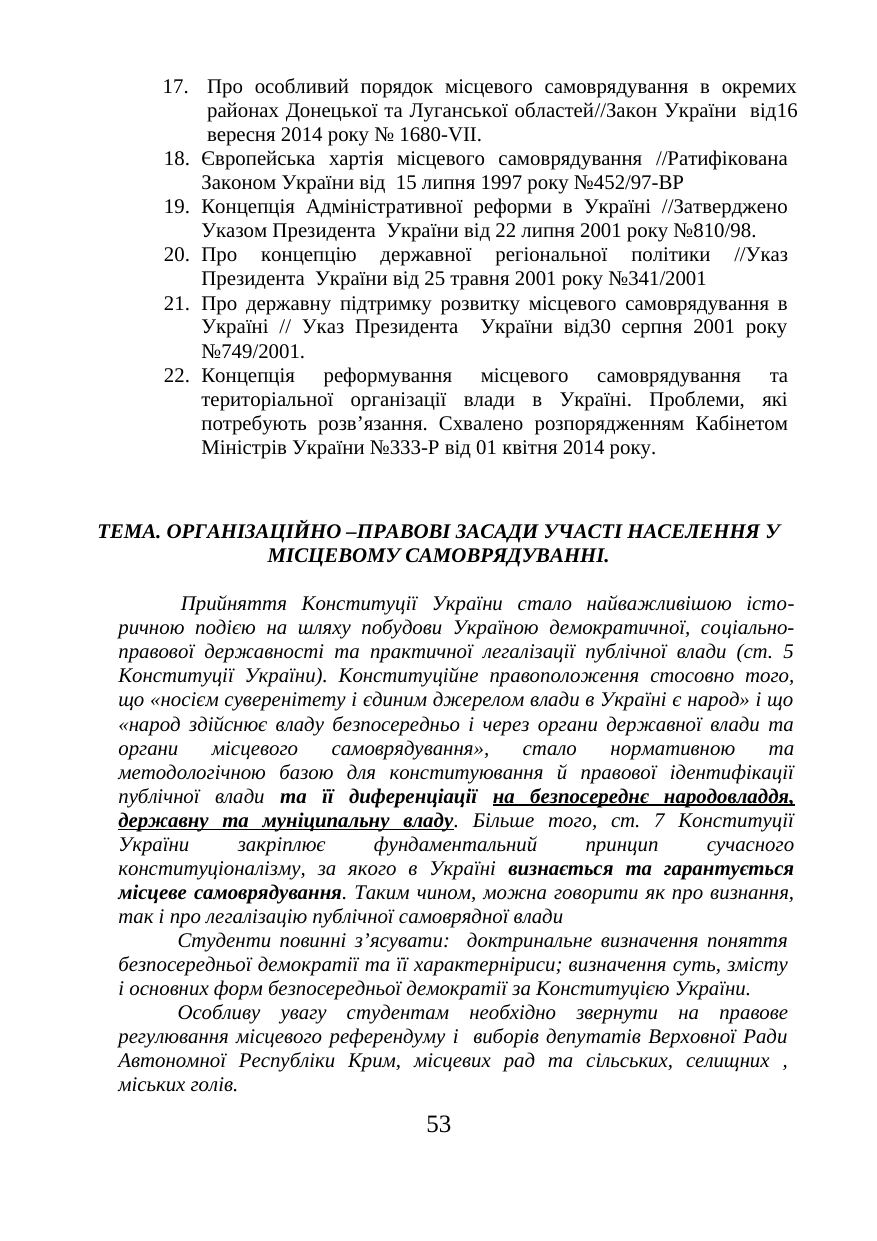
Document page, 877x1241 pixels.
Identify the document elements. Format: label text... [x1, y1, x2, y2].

list Європейська хартія місцевого самоврядування //Ратифікована Законом України від 15 липня 1997 року №452/97-ВР [164, 146, 788, 194]
list Про особливий порядок місцевого самоврядування в окремих районах Донецької та Луганської областей//Закон України від16 вересня 2014 року № 1680-VII. [162, 74, 797, 146]
text Прийняття Конституції України стало найважливішою історичною подією на шляху побудови Україною демократичної, соціально-правової державності та практичної легалізації публічної влади (ст. 5 Конституції України). Конституційне правоположення стосовно того, що «носієм суверенітету і єдиним джерелом влади в Україні є народ» і що «народ здійснює владу безпосередньо і через органи державної влади та органи місцевого самоврядування», стало нормативною та методологічною базою для конституювання й правової ідентифікації публічної влади та її диференціації на безпосереднє народовладдя, державну та муніципальну владу. Більше того, ст. 7 Конституції України закріплює фундаментальний принцип сучасного конституціоналізму, за якого в Україні визнається та гарантується місцеве самоврядування. Таким чином, можна говорити як про визнання, так і про легалізацію публічної самоврядної влади [118, 591, 794, 928]
list Концепція Адміністративної реформи в Україні //Затверджено Указом Президента України від 22 липня 2001 року №810/98. [164, 194, 788, 242]
text Особливу увагу студентам необхідно звернути на правове регулювання місцевого референдуму і виборів депутатів Верховної Ради Автономної Республіки Крим, місцевих рад та сільських, селищних , міських голів. [118, 1000, 788, 1096]
list Про концепцію державної регіональної політики //Указ Президента України від 25 травня 2001 року №341/2001 [164, 242, 788, 290]
text ТЕМА. ОРГАНІЗАЦІЙНО –ПРАВОВІ ЗАСАДИ УЧАСТІ НАСЕЛЕННЯ У МІСЦЕВОМУ САМОВРЯДУВАННІ. [89, 519, 788, 567]
list Про державну підтримку розвитку місцевого самоврядування в Україні // Указ Президента України від30 серпня 2001 року №749/2001. [164, 290, 788, 363]
text Студенти повинні з’ясувати: доктринальне визначення поняття безпосередньої демократії та її характерніриси; визначення суть, змісту і основних форм безпосередньої демократії за Конституцією України. [118, 928, 788, 1000]
list Концепція реформування місцевого самоврядування та територіальної організації влади в Україні. Проблеми, які потребують розв’язання. Схвалено розпорядженням Кабінетом Міністрів України №333-Р від 01 квітня 2014 року. [164, 363, 788, 459]
